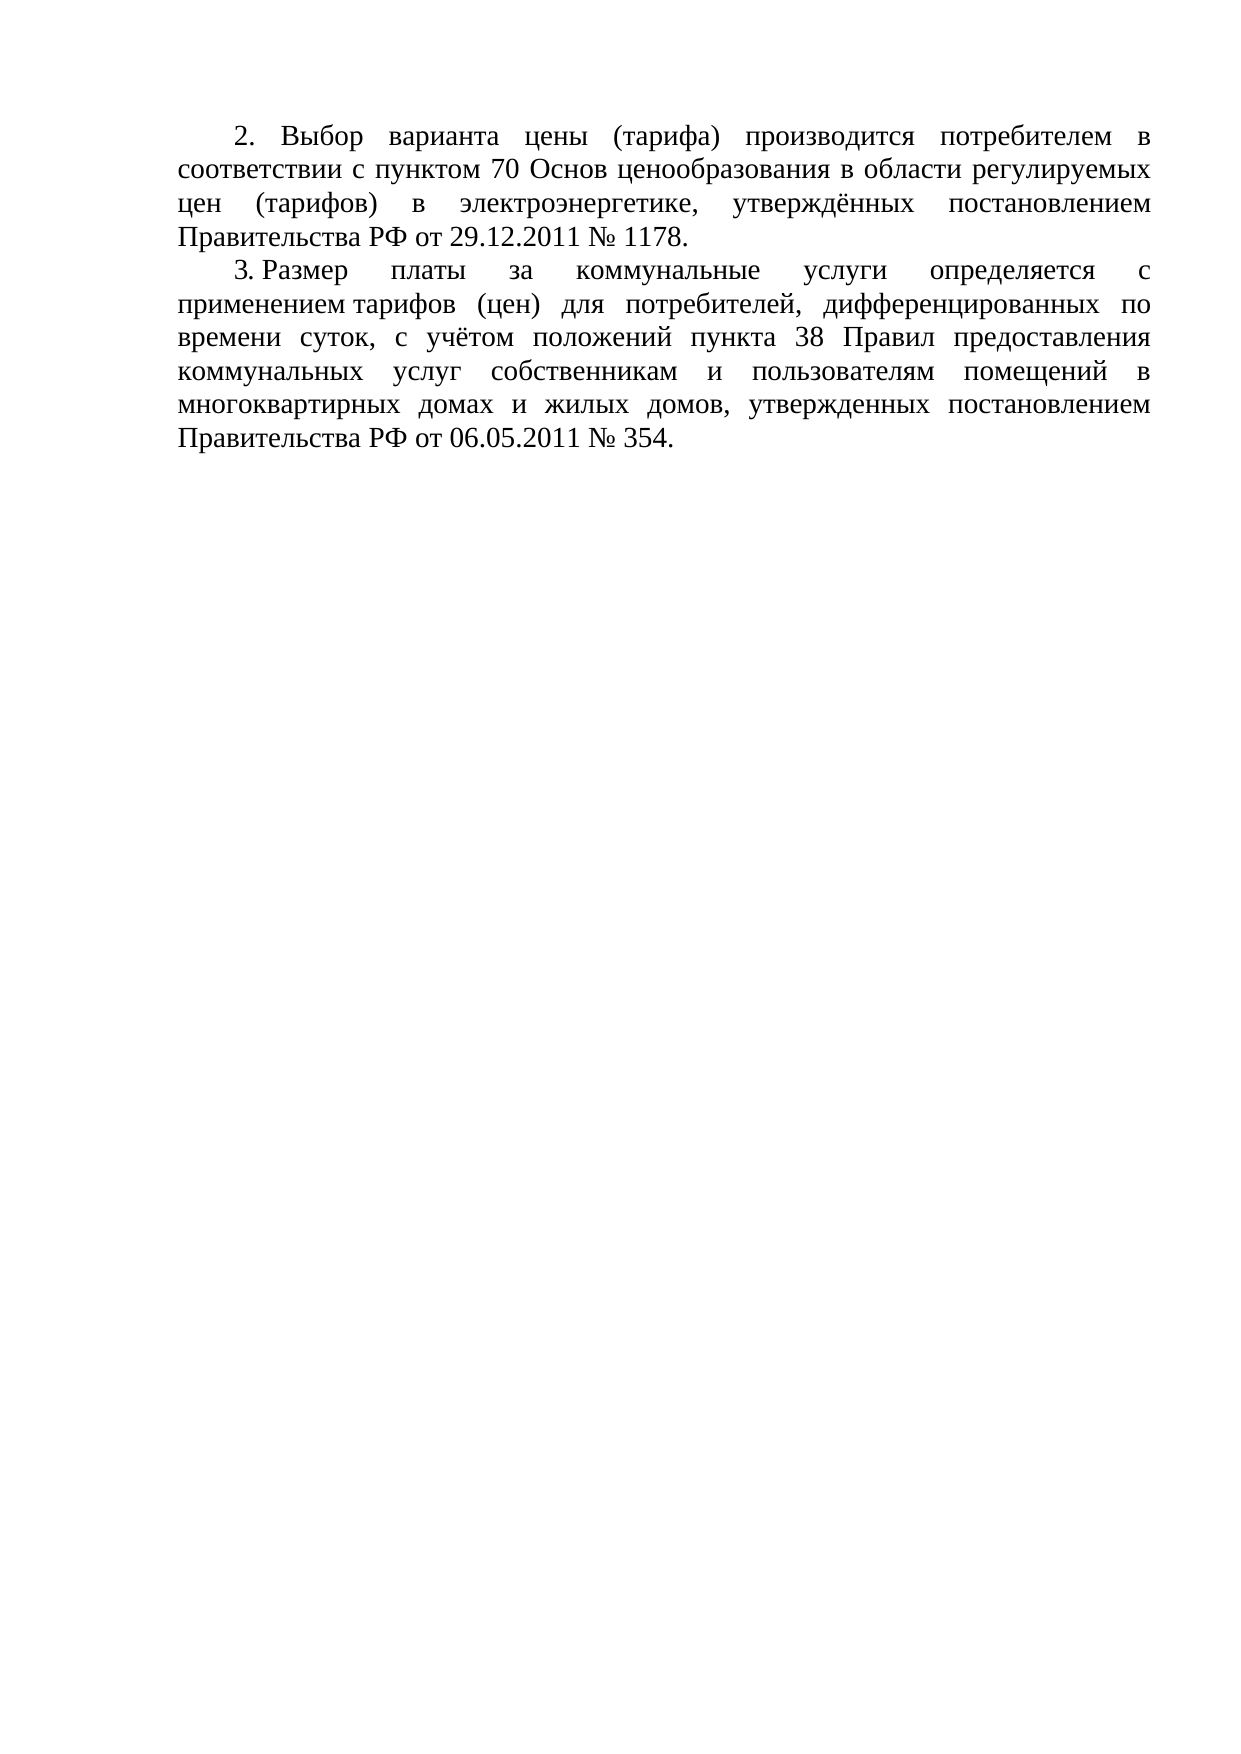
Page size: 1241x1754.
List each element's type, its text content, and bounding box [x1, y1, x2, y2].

text 2. Выбор варианта цены (тарифа) производится потребителем в соответствии с пунктом 70 Основ ценообразования в области регулируемых цен (тарифов) в электроэнергетике, утверждённых постановлением Правительства РФ от 29.12.2011 № 1178. [177, 118, 1152, 252]
text 3. Размер платы за коммунальные услуги определяется с применением тарифов (цен) для потребителей, дифференцированных по времени суток, с учётом положений пункта 38 Правил предоставления коммунальных услуг собственникам и пользователям помещений в многоквартирных домах и жилых домов, утвержденных постановлением Правительства РФ от 06.05.2011 № 354. [177, 252, 1152, 453]
